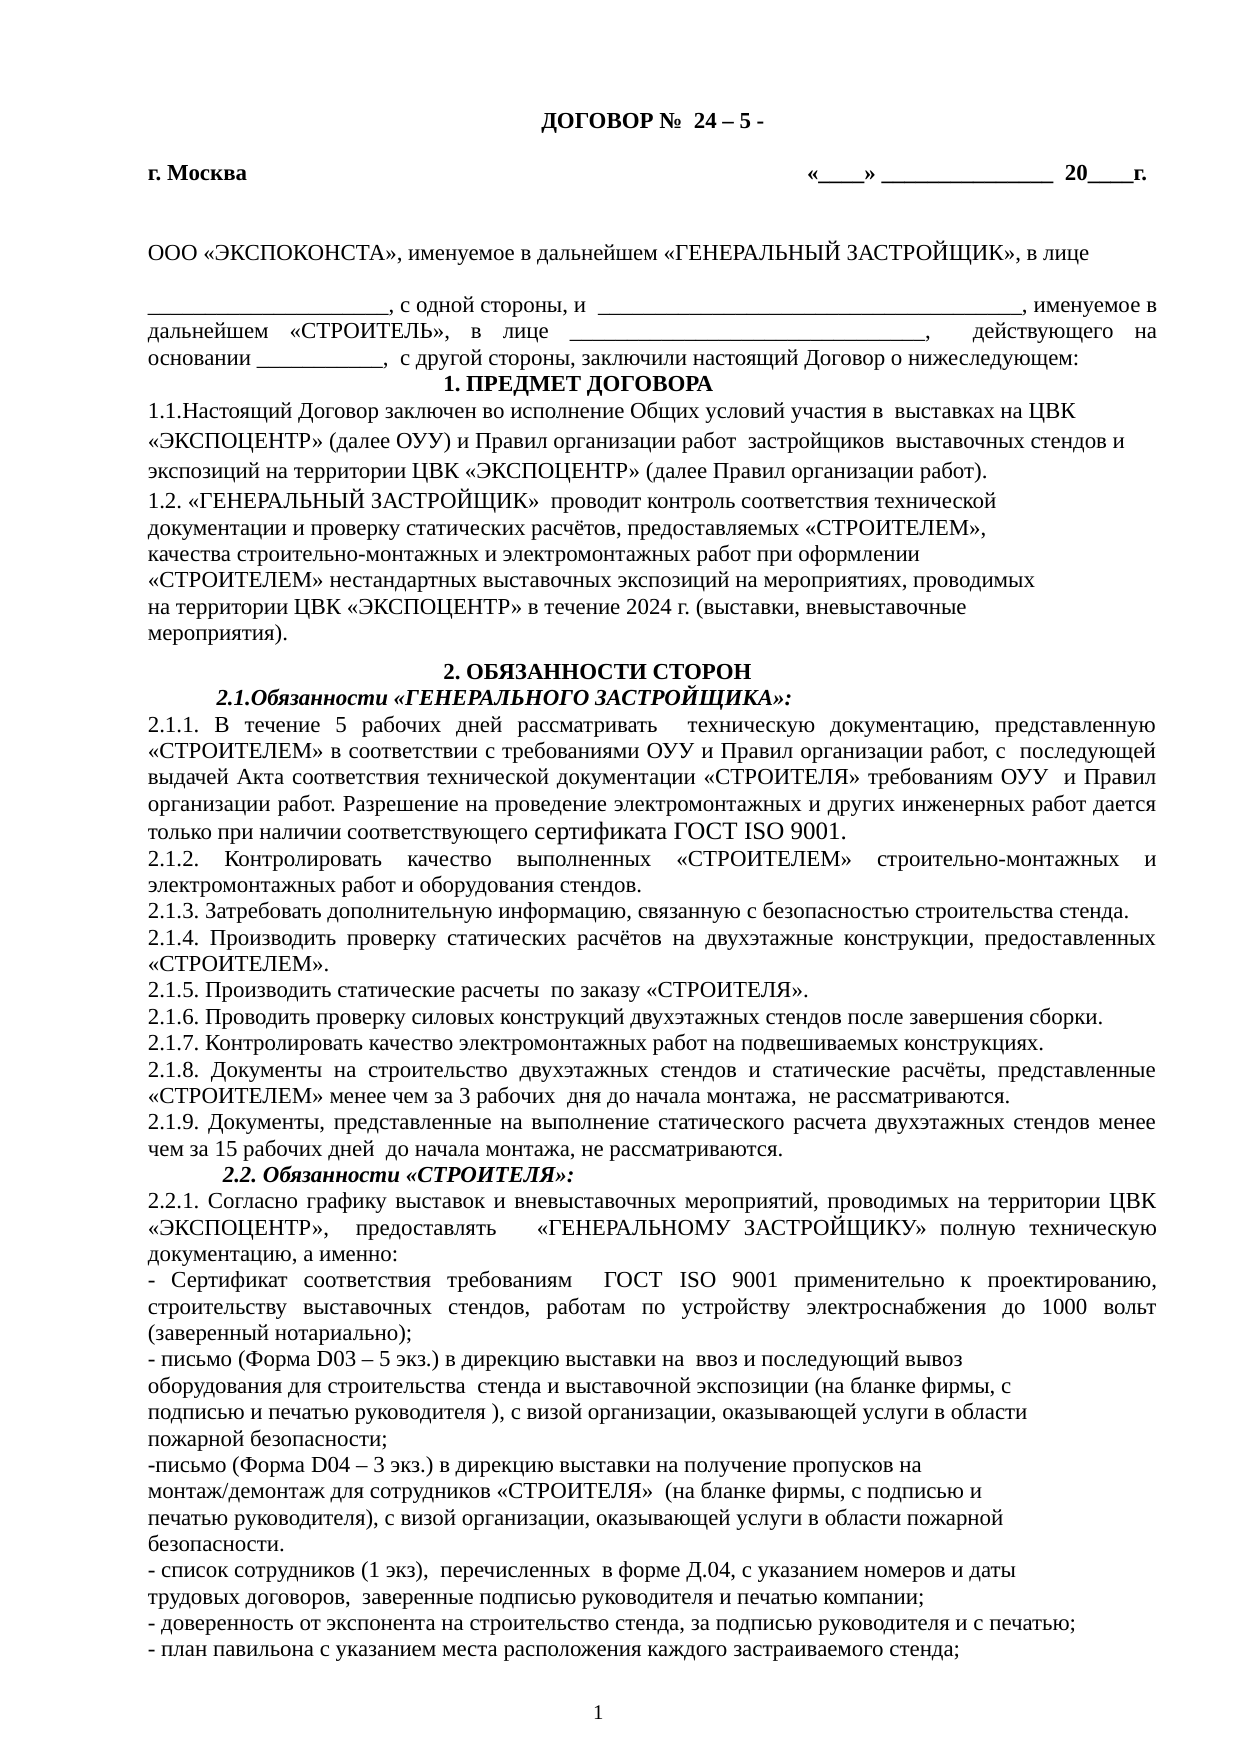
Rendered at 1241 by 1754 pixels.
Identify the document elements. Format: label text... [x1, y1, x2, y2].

text - Сертификат соответствия требованиям ГОСТ ISO 9001 применительно к проектированию, строительству выставочных стендов, работам по устройству электроснабжения до 1000 вольт (заверенный нотариально); [148, 1266, 1158, 1346]
text 2. ОБЯЗАННОСТИ СТОРОН [373, 658, 1158, 684]
text 2.2.1. Согласно графику выставок и вневыставочных мероприятий, проводимых на территории ЦВК «ЭКСПОЦЕНТР», предоставлять «ГЕНЕРАЛЬНОМУ ЗАСТРОЙЩИКУ» полную техническую документацию, а именно: [148, 1187, 1158, 1266]
text 2.1.9. Документы, представленные на выполнение статического расчета двухэтажных стендов менее чем за 15 рабочих дней до начала монтажа, не рассматриваются. [148, 1108, 1158, 1161]
text ООО «ЭКСПОКОНСТА», именуемое в дальнейшем «ГЕНЕРАЛЬНЫЙ ЗАСТРОЙЩИК», в лице [148, 238, 1158, 265]
text - список сотрудников (1 экз), перечисленных в форме Д.04, с указанием номеров и даты трудовых договоров, заверенные подписью руководителя и печатью компании; [148, 1556, 1048, 1609]
text 2.1.3. Затребовать дополнительную информацию, связанную с безопасностью строительства стенда. [148, 897, 1158, 924]
text 2.1.2. Контролировать качество выполненных «СТРОИТЕЛЕМ» строительно-монтажных и электромонтажных работ и оборудования стендов. [148, 845, 1158, 897]
text - письмо (Форма D03 – 5 экз.) в дирекцию выставки на ввоз и последующий вывоз оборудования для строительства стенда и выставочной экспозиции (на бланке фирмы, с подписью и печатью руководителя ), с визой организации, оказывающей услуги в области пожарной безопасности; [148, 1346, 1048, 1451]
text 2.1.8. Документы на строительство двухэтажных стендов и статические расчёты, представленные «СТРОИТЕЛЕМ» менее чем за 3 рабочих дня до начала монтажа, не рассматриваются. [148, 1056, 1158, 1108]
text 2.1.7. Контролировать качество электромонтажных работ на подвешиваемых конструкциях. [148, 1029, 1158, 1056]
text - доверенность от экспонента на строительство стенда, за подписью руководителя и с печатью; [148, 1609, 1158, 1635]
text 2.1.1. В течение 5 рабочих дней рассматривать техническую документацию, представленную «СТРОИТЕЛЕМ» в соответствии с требованиями ОУУ и Правил организации работ, с последующей выдачей Акта соответствия технической документации «СТРОИТЕЛЯ» требованиям ОУУ и Правил организации работ. Разрешение на проведение электромонтажных и других инженерных работ дается только при наличии соответствующего сертификата ГОСТ ISO 9001. [148, 711, 1158, 845]
text - план павильона с указанием места расположения каждого застраиваемого стенда; [148, 1635, 1158, 1662]
text 1.2. «ГЕНЕРАЛЬНЫЙ ЗАСТРОЙЩИК» проводит контроль соответствия технической документации и проверку статических расчётов, предоставляемых «СТРОИТЕЛЕМ», качества строительно-монтажных и электромонтажных работ при оформлении «СТРОИТЕЛЕМ» нестандартных выставочных экспозиций на мероприятиях, проводимых на территории ЦВК «ЭКСПОЦЕНТР» в течение 2024 г. (выставки, вневыставочные мероприятия). [148, 487, 1048, 645]
text 2.1.5. Производить статические расчеты по заказу «СТРОИТЕЛЯ». [148, 977, 1158, 1003]
text _____________________, с одной стороны, и _____________________________________, именуемое в дальнейшем «СТРОИТЕЛЬ», в лице _______________________________, действующего на основании ___________, с другой стороны, заключили настоящий Договор о нижеследующем: [148, 291, 1158, 370]
text г. Москва «____» _______________ 20____г. [148, 159, 1158, 186]
text -письмо (Форма D04 – 3 экз.) в дирекцию выставки на получение пропусков на монтаж/демонтаж для сотрудников «СТРОИТЕЛЯ» (на бланке фирмы, с подписью и печатью руководителя), с визой организации, оказывающей услуги в области пожарной безопасности. [148, 1451, 1048, 1556]
text 1. ПРЕДМЕТ ДОГОВОРА [369, 370, 1158, 397]
text 2.1.Обязанности «ГЕНЕРАЛЬНОГО ЗАСТРОЙЩИКА»: [148, 684, 1158, 711]
text 2.1.4. Производить проверку статических расчётов на двухэтажные конструкции, предоставленных «СТРОИТЕЛЕМ». [148, 924, 1158, 977]
text 1.1.Настоящий Договор заключен во исполнение Общих условий участия в выставках на ЦВК «ЭКСПОЦЕНТР» (далее ОУУ) и Правил организации работ застройщиков выставочных стендов и экспозиций на территории ЦВК «ЭКСПОЦЕНТР» (далее Правил организации работ). [148, 397, 1157, 483]
text 2.1.6. Проводить проверку силовых конструкций двухэтажных стендов после завершения сборки. [148, 1003, 1158, 1029]
subtitle ДОГОВОР № 24 – 5 - [148, 107, 1158, 133]
text 2.2. Обязанности «СТРОИТЕЛЯ»: [148, 1161, 1158, 1187]
